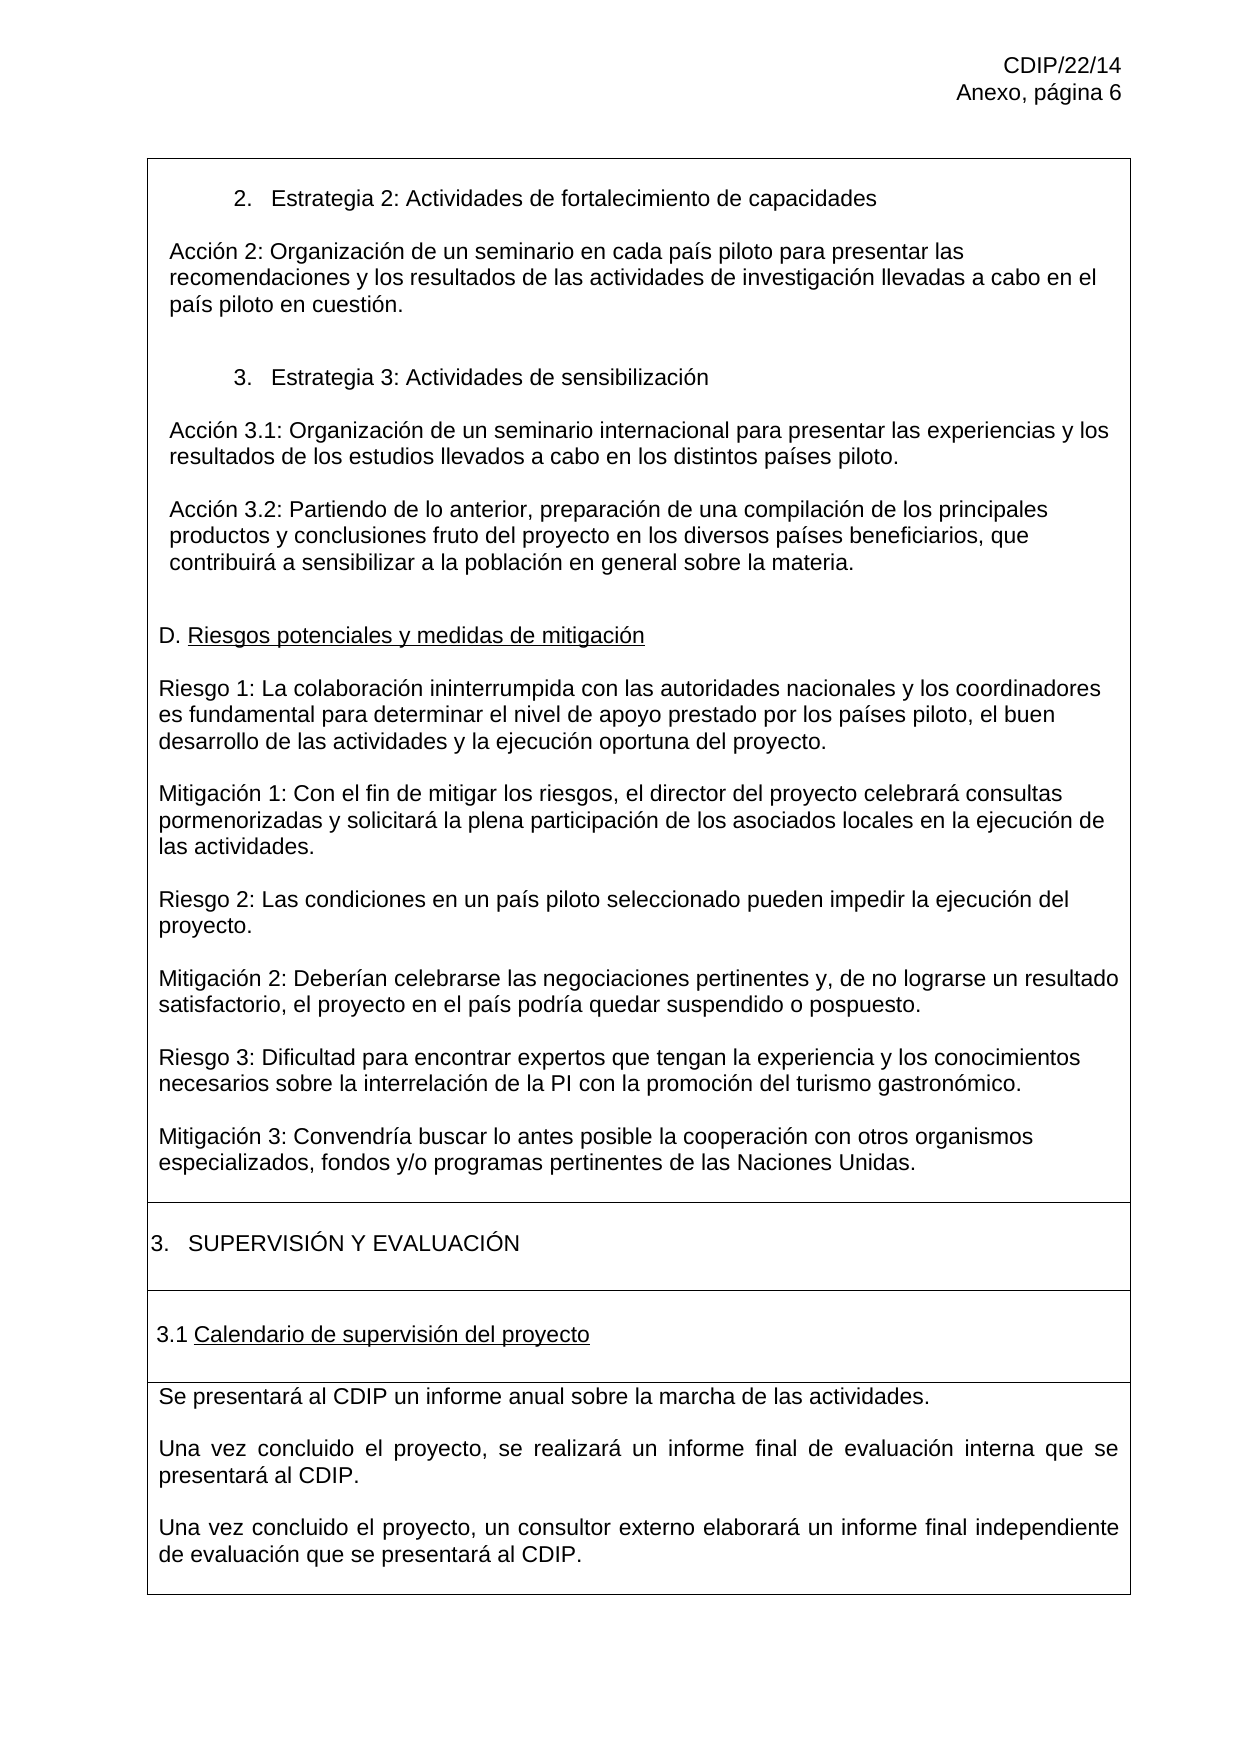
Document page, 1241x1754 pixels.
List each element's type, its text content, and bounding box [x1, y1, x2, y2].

table_cell Se presentará al CDIP un informe anual sobre la marcha de las actividades. Una vez concluido el proyecto, se realizará un informe final de evaluación interna que se presentará al CDIP. Una vez concluido el proyecto, un consultor externo elaborará un informe final independiente de evaluación que se presentará al CDIP. [148, 1383, 1130, 1593]
table_cell SUPERVISIÓN Y EVALUACIÓN [148, 1203, 1130, 1290]
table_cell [148, 159, 1130, 1202]
table_cell Calendario de supervisión del proyecto [148, 1291, 1130, 1382]
